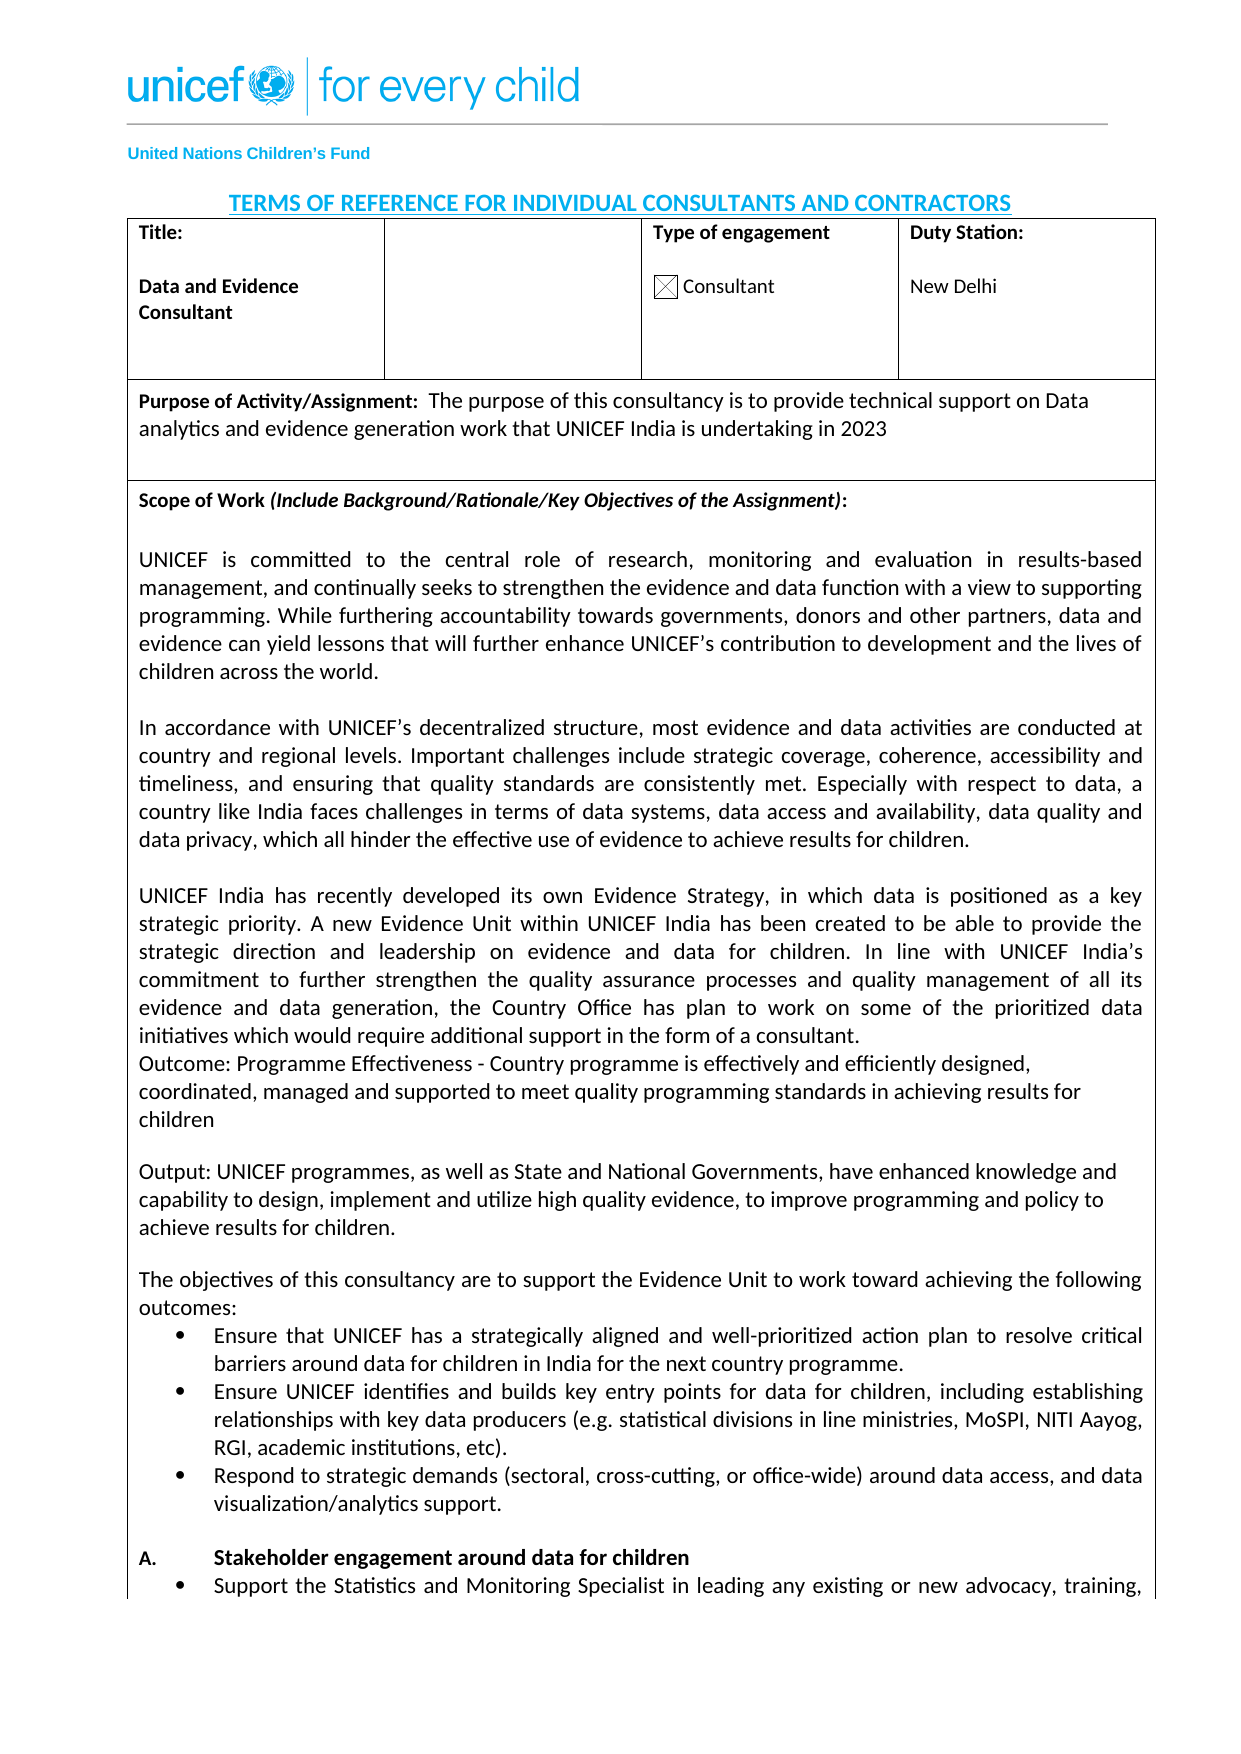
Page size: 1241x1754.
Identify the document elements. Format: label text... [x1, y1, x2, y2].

table_header Duty Station: New Delhi [899, 219, 1155, 379]
table_header Type of engagement Consultant [642, 219, 898, 379]
table_header [385, 219, 641, 379]
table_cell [128, 481, 1155, 1599]
picture [112, 47, 588, 122]
table_header Title: Data and Evidence Consultant [128, 219, 384, 379]
table_cell Purpose of Activity/Assignment: The purpose of this consultancy is to provide technical support on Data analytics and evidence generation work that UNICEF India is undertaking in 2023 [128, 380, 1155, 480]
text TERMS OF REFERENCE FOR INDIVIDUAL CONSULTANTS AND CONTRACTORS [127, 187, 1113, 218]
